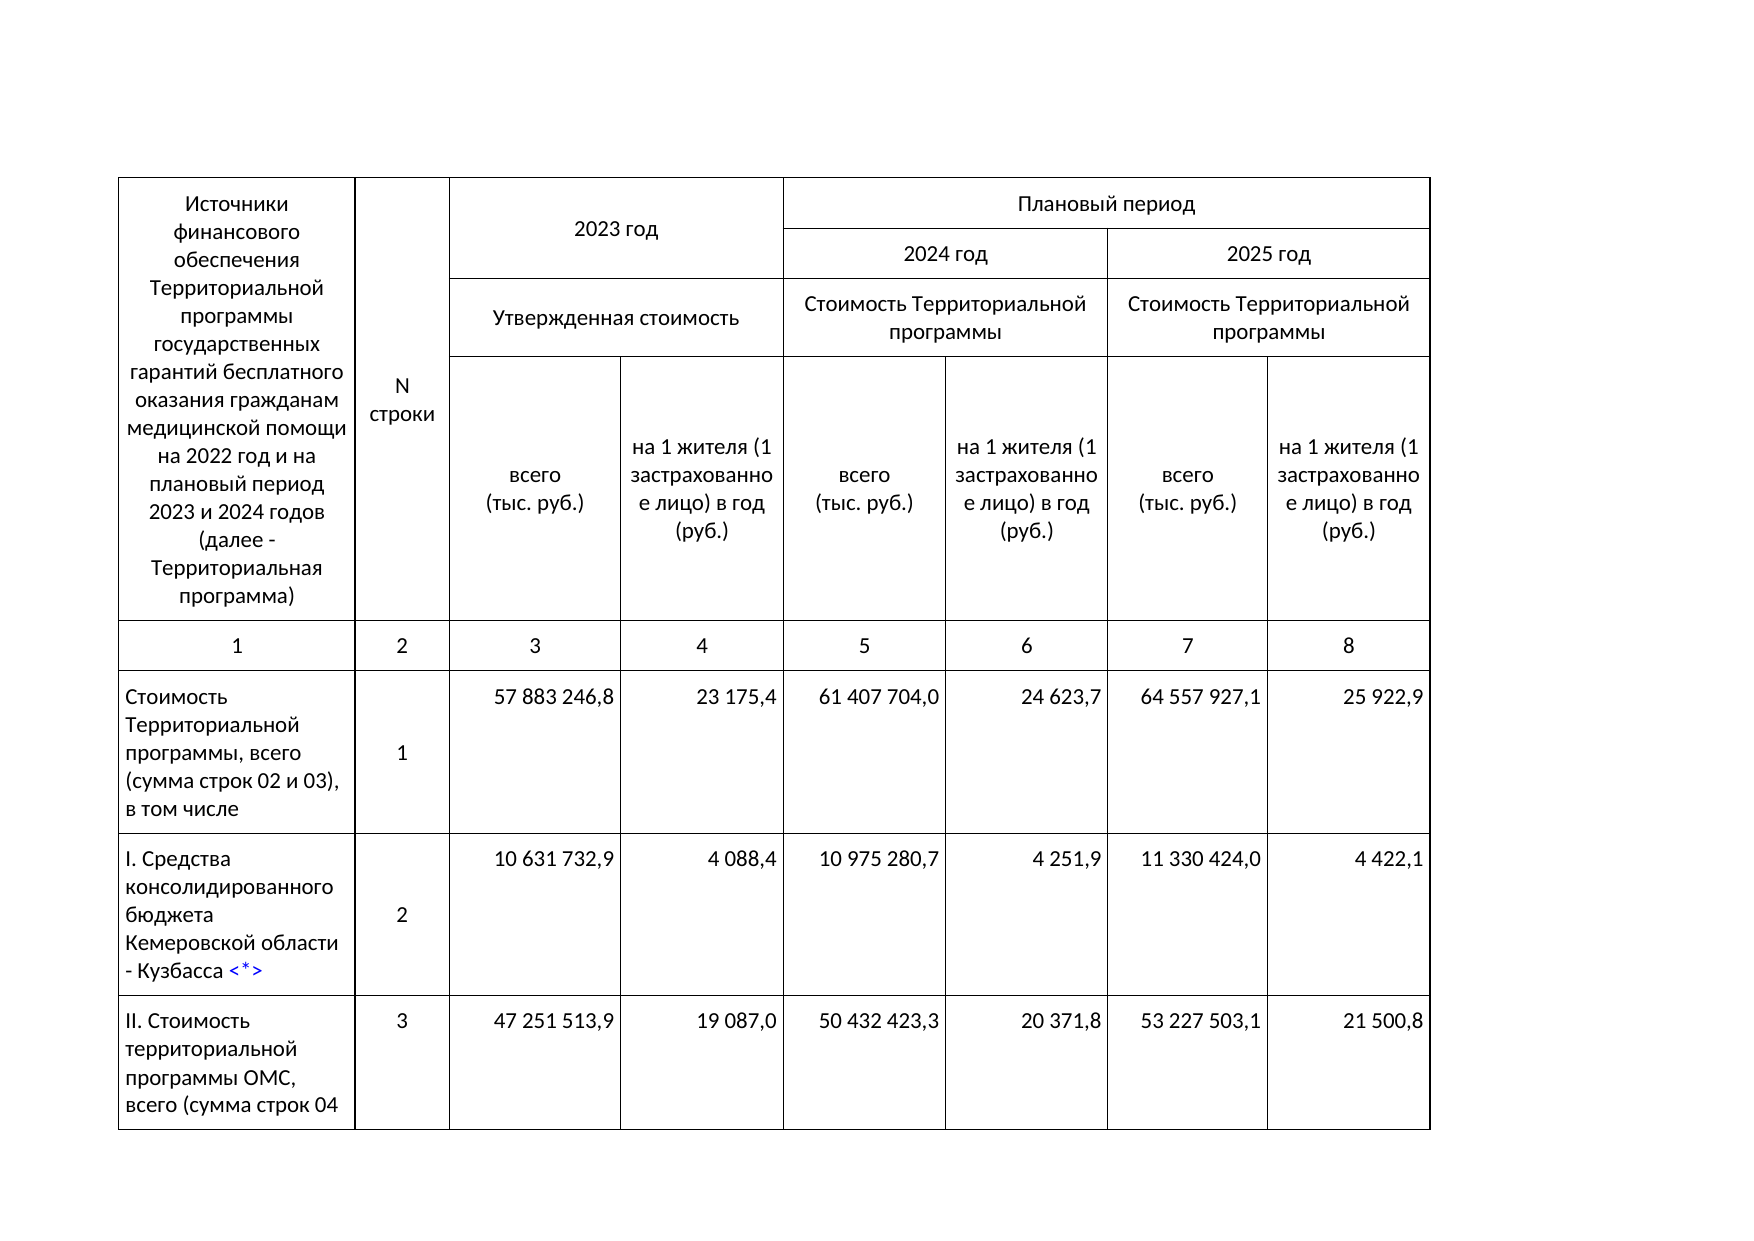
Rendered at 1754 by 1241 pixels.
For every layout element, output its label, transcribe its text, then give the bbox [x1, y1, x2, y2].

table_cell 53 227 503,1 [1108, 996, 1267, 1129]
table_header Источники финансового обеспечения Территориальной программы государственных гарантий бесплатного оказания гражданам медицинской помощи на 2022 год и на плановый период 2023 и 2024 годов (далее - Территориальная программа) [119, 178, 354, 620]
table_cell 8 [1268, 621, 1429, 670]
table_cell 61 407 704,0 [784, 671, 945, 832]
table_cell 6 [946, 621, 1107, 670]
table_cell 11 330 424,0 [1108, 834, 1267, 995]
table_cell всего (тыс. руб.) [784, 357, 945, 620]
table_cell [119, 996, 354, 1129]
table_cell 64 557 927,1 [1108, 671, 1267, 832]
table_cell Стоимость Территориальной программы [784, 279, 1107, 356]
table_cell 21 500,8 [1268, 996, 1429, 1129]
table_cell 4 422,1 [1268, 834, 1429, 995]
table_cell 50 432 423,3 [784, 996, 945, 1129]
table_cell 4 251,9 [946, 834, 1107, 995]
table_cell всего (тыс. руб.) [450, 357, 620, 620]
table_cell 1 [119, 621, 354, 670]
table_cell 4 [621, 621, 783, 670]
table_cell 20 371,8 [946, 996, 1107, 1129]
table_cell 19 087,0 [621, 996, 783, 1129]
table_cell 57 883 246,8 [450, 671, 620, 832]
table_cell на 1 жителя (1 застрахованное лицо) в год (руб.) [946, 357, 1107, 620]
table_cell 2 [356, 834, 449, 995]
table_cell на 1 жителя (1 застрахованное лицо) в год (руб.) [621, 357, 783, 620]
table_cell 10 975 280,7 [784, 834, 945, 995]
table_cell 24 623,7 [946, 671, 1107, 832]
table_cell 2024 год [784, 229, 1107, 278]
table_cell 25 922,9 [1268, 671, 1429, 832]
table_cell I. Средства консолидированного бюджета Кемеровской области - Кузбасса <*> [119, 834, 354, 995]
table_cell 3 [356, 996, 449, 1129]
table_cell 4 088,4 [621, 834, 783, 995]
table_cell 1 [356, 671, 449, 832]
table_cell всего (тыс. руб.) [1108, 357, 1267, 620]
table_cell 3 [450, 621, 620, 670]
table_cell 7 [1108, 621, 1267, 670]
table_cell 2 [356, 621, 449, 670]
table_cell на 1 жителя (1 застрахованное лицо) в год (руб.) [1268, 357, 1429, 620]
table_cell Утвержденная стоимость [450, 279, 783, 356]
table_cell Стоимость Территориальной программы, всего (сумма строк 02 и 03), в том числе [119, 671, 354, 832]
table_cell Стоимость Территориальной программы [1108, 279, 1429, 356]
table_header 2023 год [450, 178, 783, 278]
table_cell 10 631 732,9 [450, 834, 620, 995]
table_header N строки [356, 178, 449, 620]
table_cell 5 [784, 621, 945, 670]
table_cell 2025 год [1108, 229, 1429, 278]
table_cell 47 251 513,9 [450, 996, 620, 1129]
table_cell 23 175,4 [621, 671, 783, 832]
table_header Плановый период [784, 178, 1429, 227]
